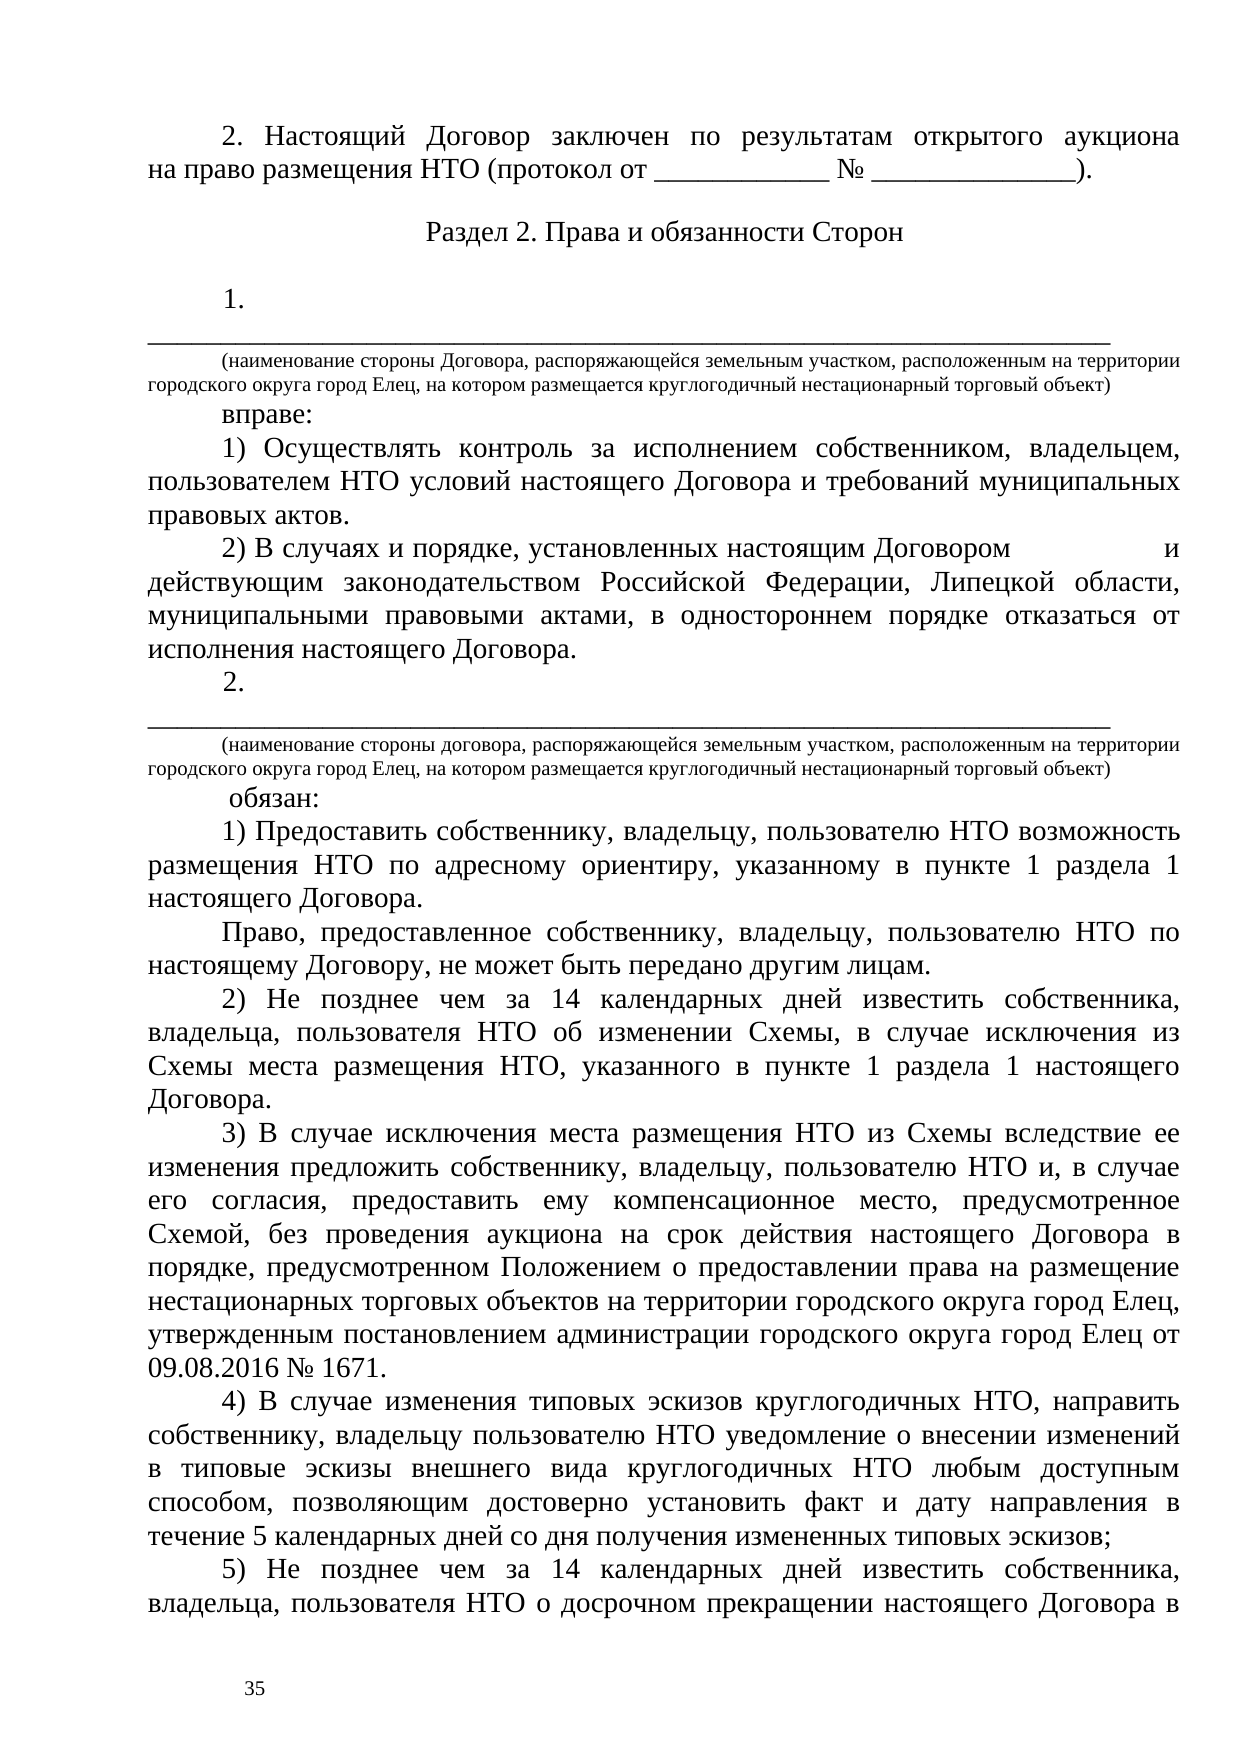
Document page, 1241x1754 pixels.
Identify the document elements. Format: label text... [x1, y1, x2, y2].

text 1. __________________________________________________________________ [148, 281, 1181, 348]
text 2. Настоящий Договор заключен по результатам открытого аукциона на право размещения НТО (протокол от ____________ № ______________). [148, 118, 1181, 185]
text 1) Предоставить собственнику, владельцу, пользователю НТО возможность размещения НТО по адресному ориентиру, указанному в пункте 1 раздела 1 настоящего Договора. [148, 813, 1181, 914]
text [148, 1551, 1181, 1618]
text Право, предоставленное собственнику, владельцу, пользователю НТО по настоящему Договору, не может быть передано другим лицам. [148, 914, 1181, 981]
text 1) Осуществлять контроль за исполнением собственником, владельцем, пользователем НТО условий настоящего Договора и требований муниципальных правовых актов. [148, 430, 1181, 530]
text 2. __________________________________________________________________ [148, 664, 1181, 732]
text вправе: [148, 396, 1181, 430]
text (наименование стороны договора, распоряжающейся земельным участком, расположенным на территории городского округа город Елец, на котором размещается круглогодичный нестационарный торговый объект) [148, 732, 1181, 780]
text 2) Не позднее чем за 14 календарных дней известить собственника, владельца, пользователя НТО об изменении Схемы, в случае исключения из Схемы места размещения НТО, указанного в пункте 1 раздела 1 настоящего Договора. [148, 981, 1181, 1115]
text 4) В случае изменения типовых эскизов круглогодичных НТО, направить собственнику, владельцу пользователю НТО уведомление о внесении изменений в типовые эскизы внешнего вида круглогодичных НТО любым доступным способом, позволяющим достоверно установить факт и дату направления в течение 5 календарных дней со дня получения измененных типовых эскизов; [148, 1383, 1181, 1551]
text 3) В случае исключения места размещения НТО из Схемы вследствие ее изменения предложить собственнику, владельцу, пользователю НТО и, в случае его согласия, предоставить ему компенсационное место, предусмотренное Схемой, без проведения аукциона на срок действия настоящего Договора в порядке, предусмотренном Положением о предоставлении права на размещение нестационарных торговых объектов на территории городского округа город Елец, утвержденным постановлением администрации городского округа город Елец от 09.08.2016 № 1671. [148, 1115, 1181, 1383]
text Раздел 2. Права и обязанности Сторон [148, 214, 1181, 247]
text обязан: [148, 780, 1181, 813]
text 2) В случаях и порядке, установленных настоящим Договором и действующим законодательством Российской Федерации, Липецкой области, муниципальными правовыми актами, в одностороннем порядке отказаться от исполнения настоящего Договора. [148, 530, 1181, 664]
